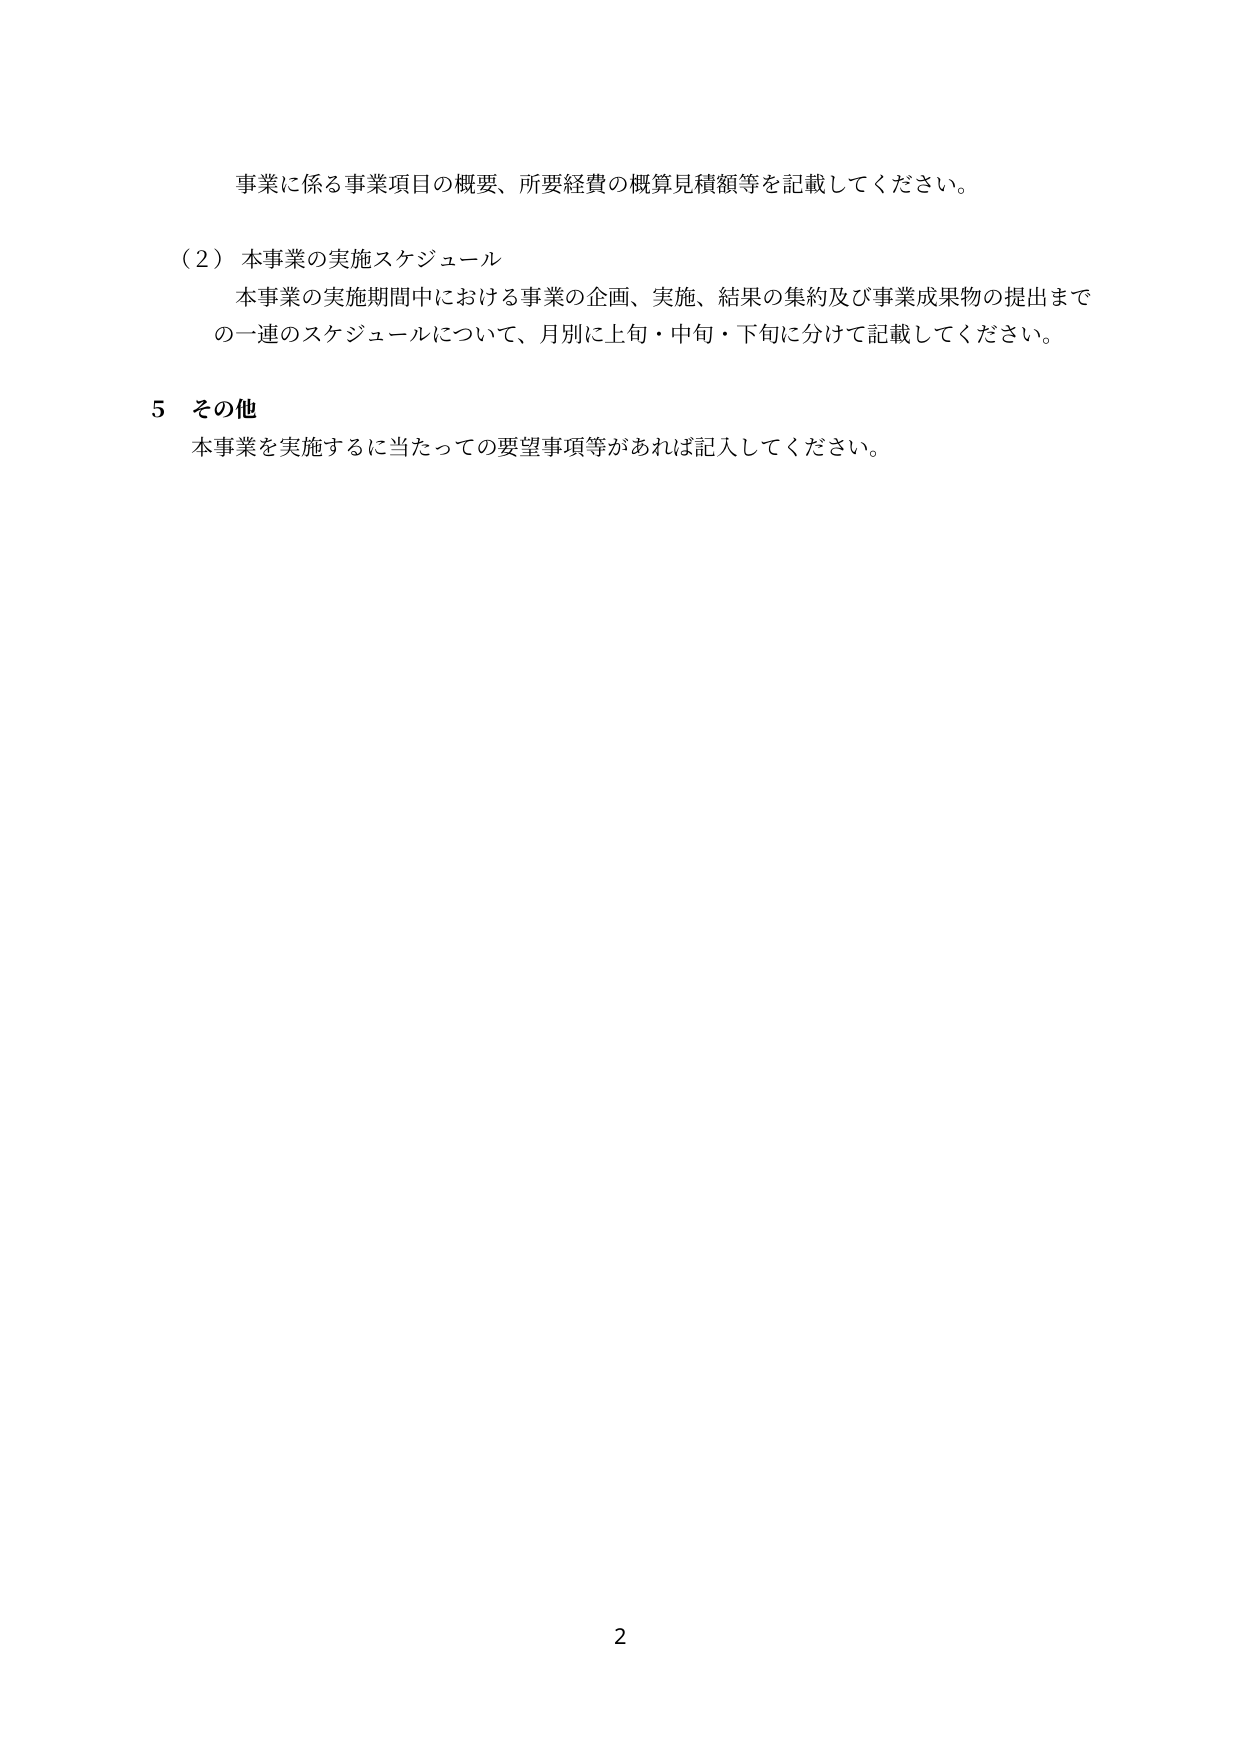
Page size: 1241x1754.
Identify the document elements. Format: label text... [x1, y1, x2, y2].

text 事業に係る事業項目の概要、所要経費の概算見積額等を記載してください。 [148, 164, 1092, 202]
text ５ その他 [148, 389, 1092, 427]
text 本事業を実施するに当たっての要望事項等があれば記入してください。 [148, 427, 1092, 464]
text 本事業の実施期間中における事業の企画、実施、結果の集約及び事業成果物の提出までの一連のスケジュールについて、月別に上旬・中旬・下旬に分けて記載してください。 [213, 277, 1092, 352]
text （２） 本事業の実施スケジュール [148, 239, 1092, 277]
